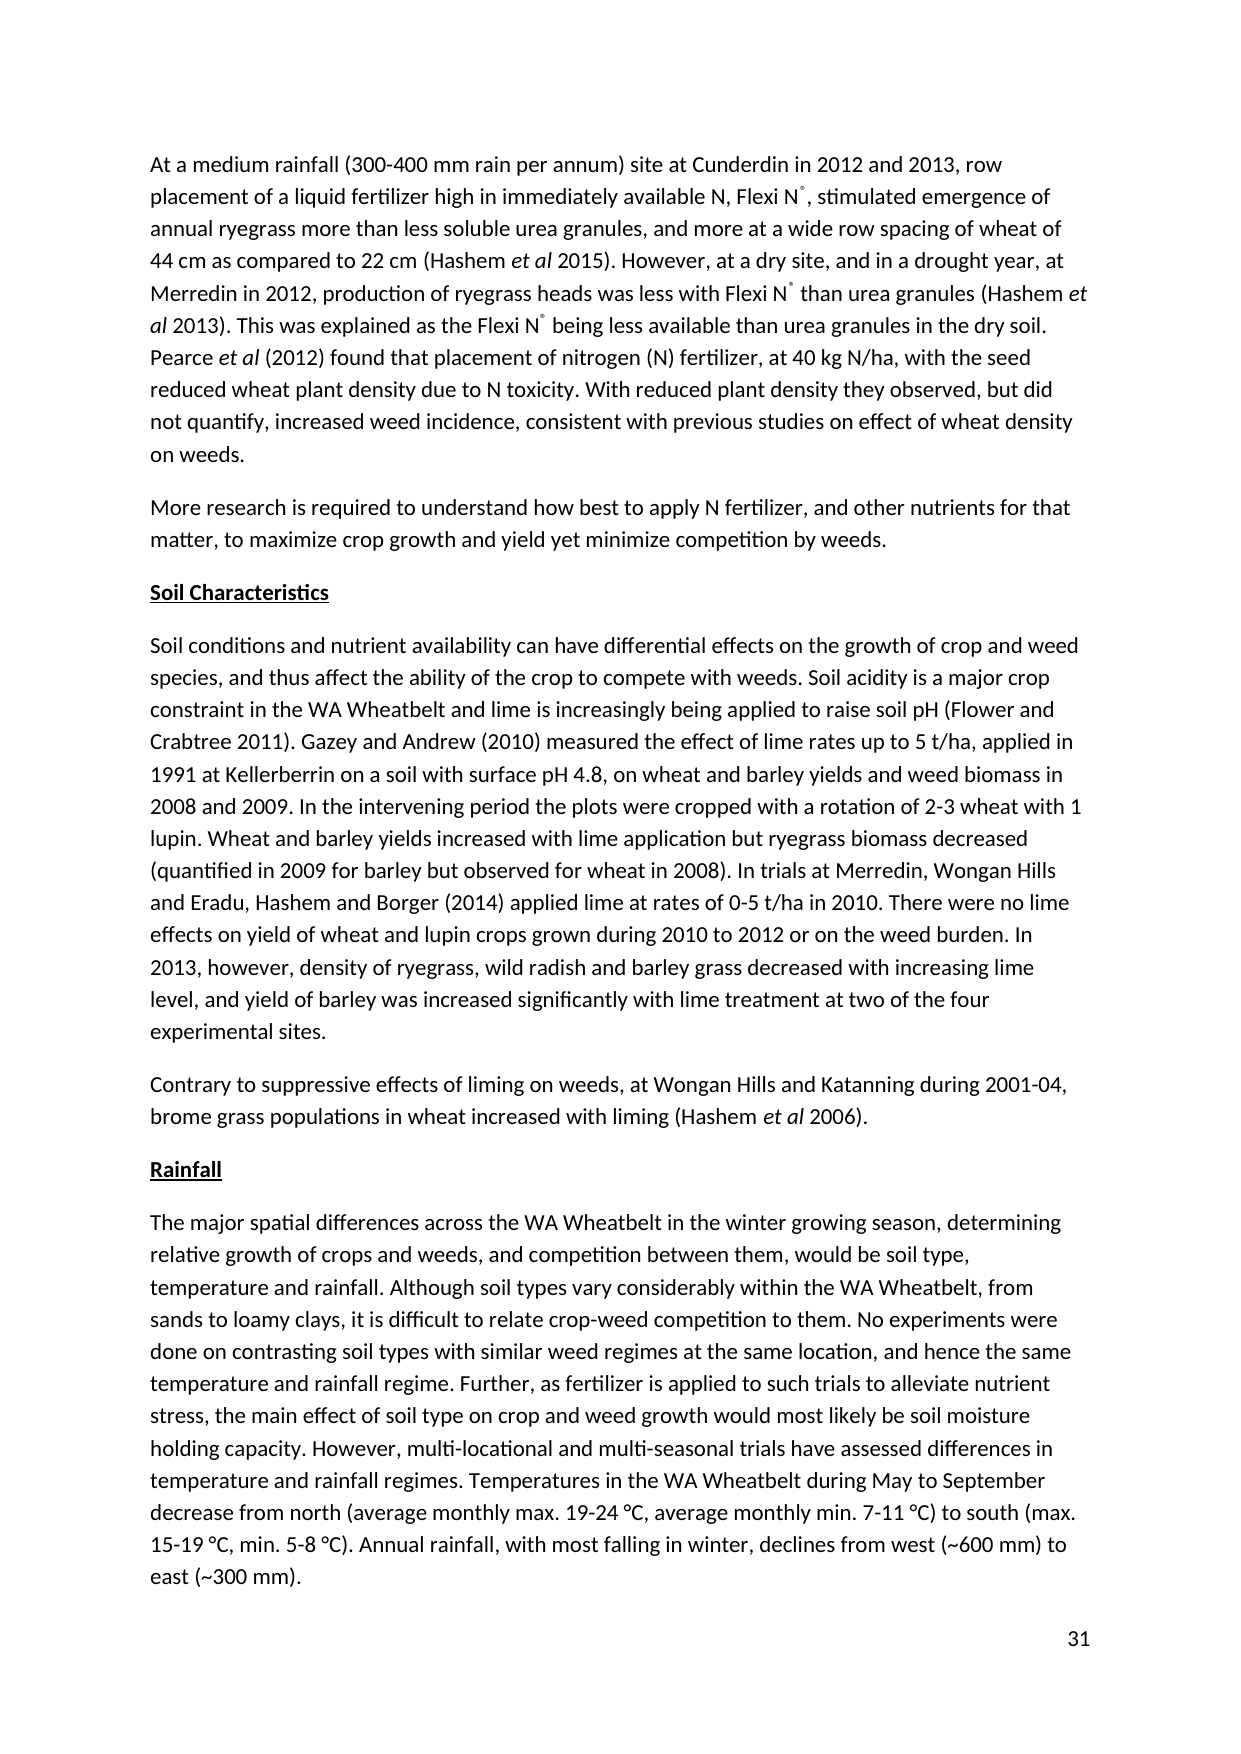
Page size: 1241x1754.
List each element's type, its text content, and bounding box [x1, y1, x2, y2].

text The major spatial differences across the WA Wheatbelt in the winter growing season, determining relative growth of crops and weeds, and competition between them, would be soil type, temperature and rainfall. Although soil types vary considerably within the WA Wheatbelt, from sands to loamy clays, it is difficult to relate crop-weed competition to them. No experiments were done on contrasting soil types with similar weed regimes at the same location, and hence the same temperature and rainfall regime. Further, as fertilizer is applied to such trials to alleviate nutrient stress, the main effect of soil type on crop and weed growth would most likely be soil moisture holding capacity. However, multi-locational and multi-seasonal trials have assessed differences in temperature and rainfall regimes. Temperatures in the WA Wheatbelt during May to September decrease from north (average monthly max. 19-24 °C, average monthly min. 7-11 °C) to south (max. 15-19 °C, min. 5-8 °C). Annual rainfall, with most falling in winter, declines from west (~600 mm) to east (~300 mm). [150, 1208, 1090, 1591]
text Contrary to suppressive effects of liming on weeds, at Wongan Hills and Katanning during 2001-04, brome grass populations in wheat increased with liming (Hashem et al 2006). [150, 1070, 1090, 1130]
text More research is required to understand how best to apply N fertilizer, and other nutrients for that matter, to maximize crop growth and yield yet minimize competition by weeds. [150, 493, 1090, 553]
text Rainfall [150, 1155, 1090, 1183]
text At a medium rainfall (300-400 mm rain per annum) site at Cunderdin in 2012 and 2013, row placement of a liquid fertilizer high in immediately available N, Flexi N®, stimulated emergence of annual ryegrass more than less soluble urea granules, and more at a wide row spacing of wheat of 44 cm as compared to 22 cm (Hashem et al 2015). However, at a dry site, and in a drought year, at Merredin in 2012, production of ryegrass heads was less with Flexi N® than urea granules (Hashem et al 2013). This was explained as the Flexi N® being less available than urea granules in the dry soil. Pearce et al (2012) found that placement of nitrogen (N) fertilizer, at 40 kg N/ha, with the seed reduced wheat plant density due to N toxicity. With reduced plant density they observed, but did not quantify, increased weed incidence, consistent with previous studies on effect of wheat density on weeds. [150, 150, 1090, 468]
text Soil conditions and nutrient availability can have differential effects on the growth of crop and weed species, and thus affect the ability of the crop to compete with weeds. Soil acidity is a major crop constraint in the WA Wheatbelt and lime is increasingly being applied to raise soil pH (Flower and Crabtree 2011). Gazey and Andrew (2010) measured the effect of lime rates up to 5 t/ha, applied in 1991 at Kellerberrin on a soil with surface pH 4.8, on wheat and barley yields and weed biomass in 2008 and 2009. In the intervening period the plots were cropped with a rotation of 2-3 wheat with 1 lupin. Wheat and barley yields increased with lime application but ryegrass biomass decreased (quantified in 2009 for barley but observed for wheat in 2008). In trials at Merredin, Wongan Hills and Eradu, Hashem and Borger (2014) applied lime at rates of 0-5 t/ha in 2010. There were no lime effects on yield of wheat and lupin crops grown during 2010 to 2012 or on the weed burden. In 2013, however, density of ryegrass, wild radish and barley grass decreased with increasing lime level, and yield of barley was increased significantly with lime treatment at two of the four experimental sites. [150, 631, 1090, 1045]
text Soil Characteristics [150, 578, 1090, 606]
